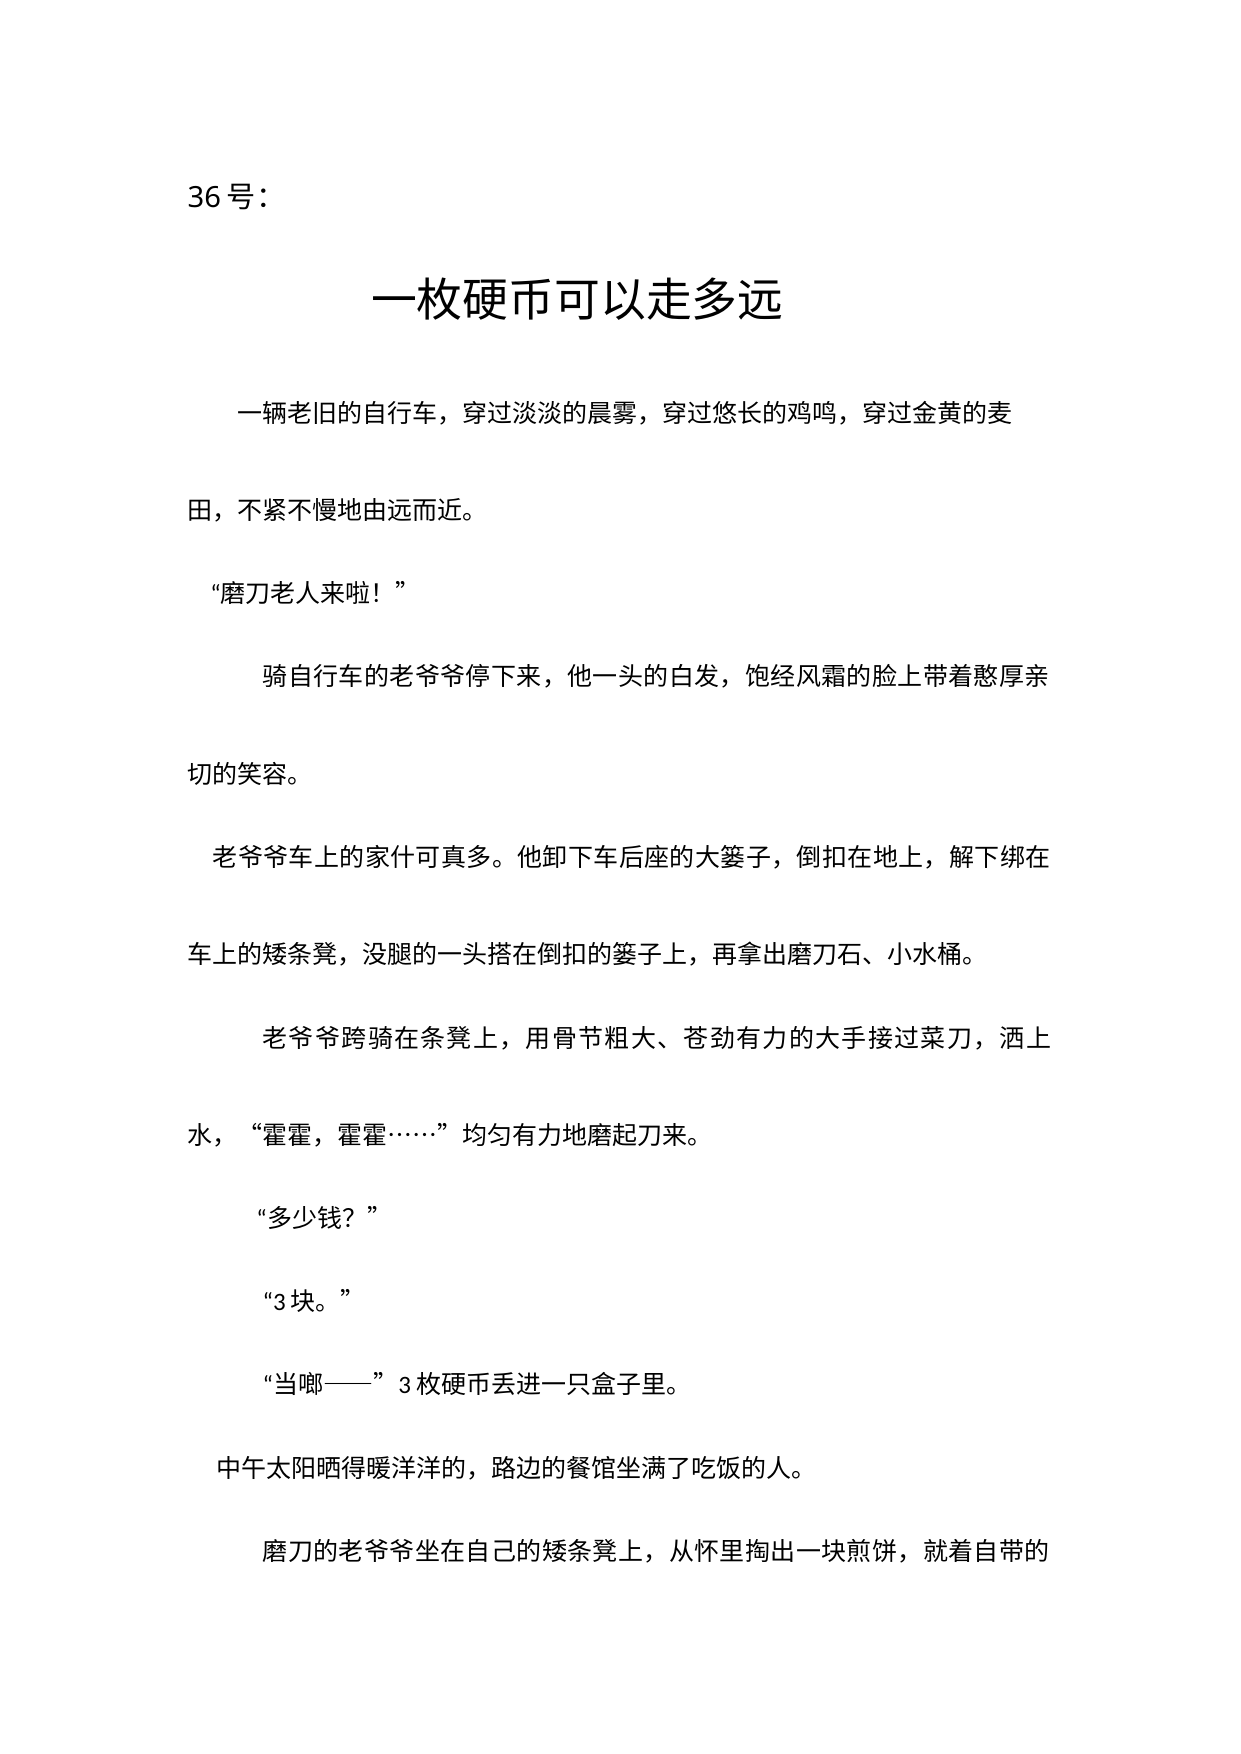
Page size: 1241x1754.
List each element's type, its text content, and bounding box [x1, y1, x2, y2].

list “磨刀老人来啦！” [187, 559, 1053, 624]
list 骑自行车的老爷爷停下来，他一头的白发，饱经风霜的脸上带着憨厚亲切的笑容。 [187, 642, 1053, 805]
list 中午太阳晒得暖洋洋的，路边的餐馆坐满了吃饭的人。 [187, 1434, 1053, 1499]
text 一辆老旧的自行车，穿过淡淡的晨雾，穿过悠长的鸡鸣，穿过金黄的麦田，不紧不慢地由远而近。 [187, 379, 1053, 541]
text 36号： [187, 162, 1053, 227]
list “当啷——”3枚硬币丢进一只盒子里。 [187, 1351, 1053, 1416]
text 一枚硬币可以走多远 [187, 248, 1053, 346]
list “3块。” [187, 1267, 1053, 1332]
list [187, 1517, 1053, 1582]
list 老爷爷跨骑在条凳上，用骨节粗大、苍劲有力的大手接过菜刀，洒上水，“霍霍，霍霍……”均匀有力地磨起刀来。 [187, 1004, 1053, 1166]
list 老爷爷车上的家什可真多。他卸下车后座的大篓子，倒扣在地上，解下绑在车上的矮条凳，没腿的一头搭在倒扣的篓子上，再拿出磨刀石、小水桶。 [187, 823, 1053, 986]
list “多少钱？” [231, 1184, 1053, 1249]
